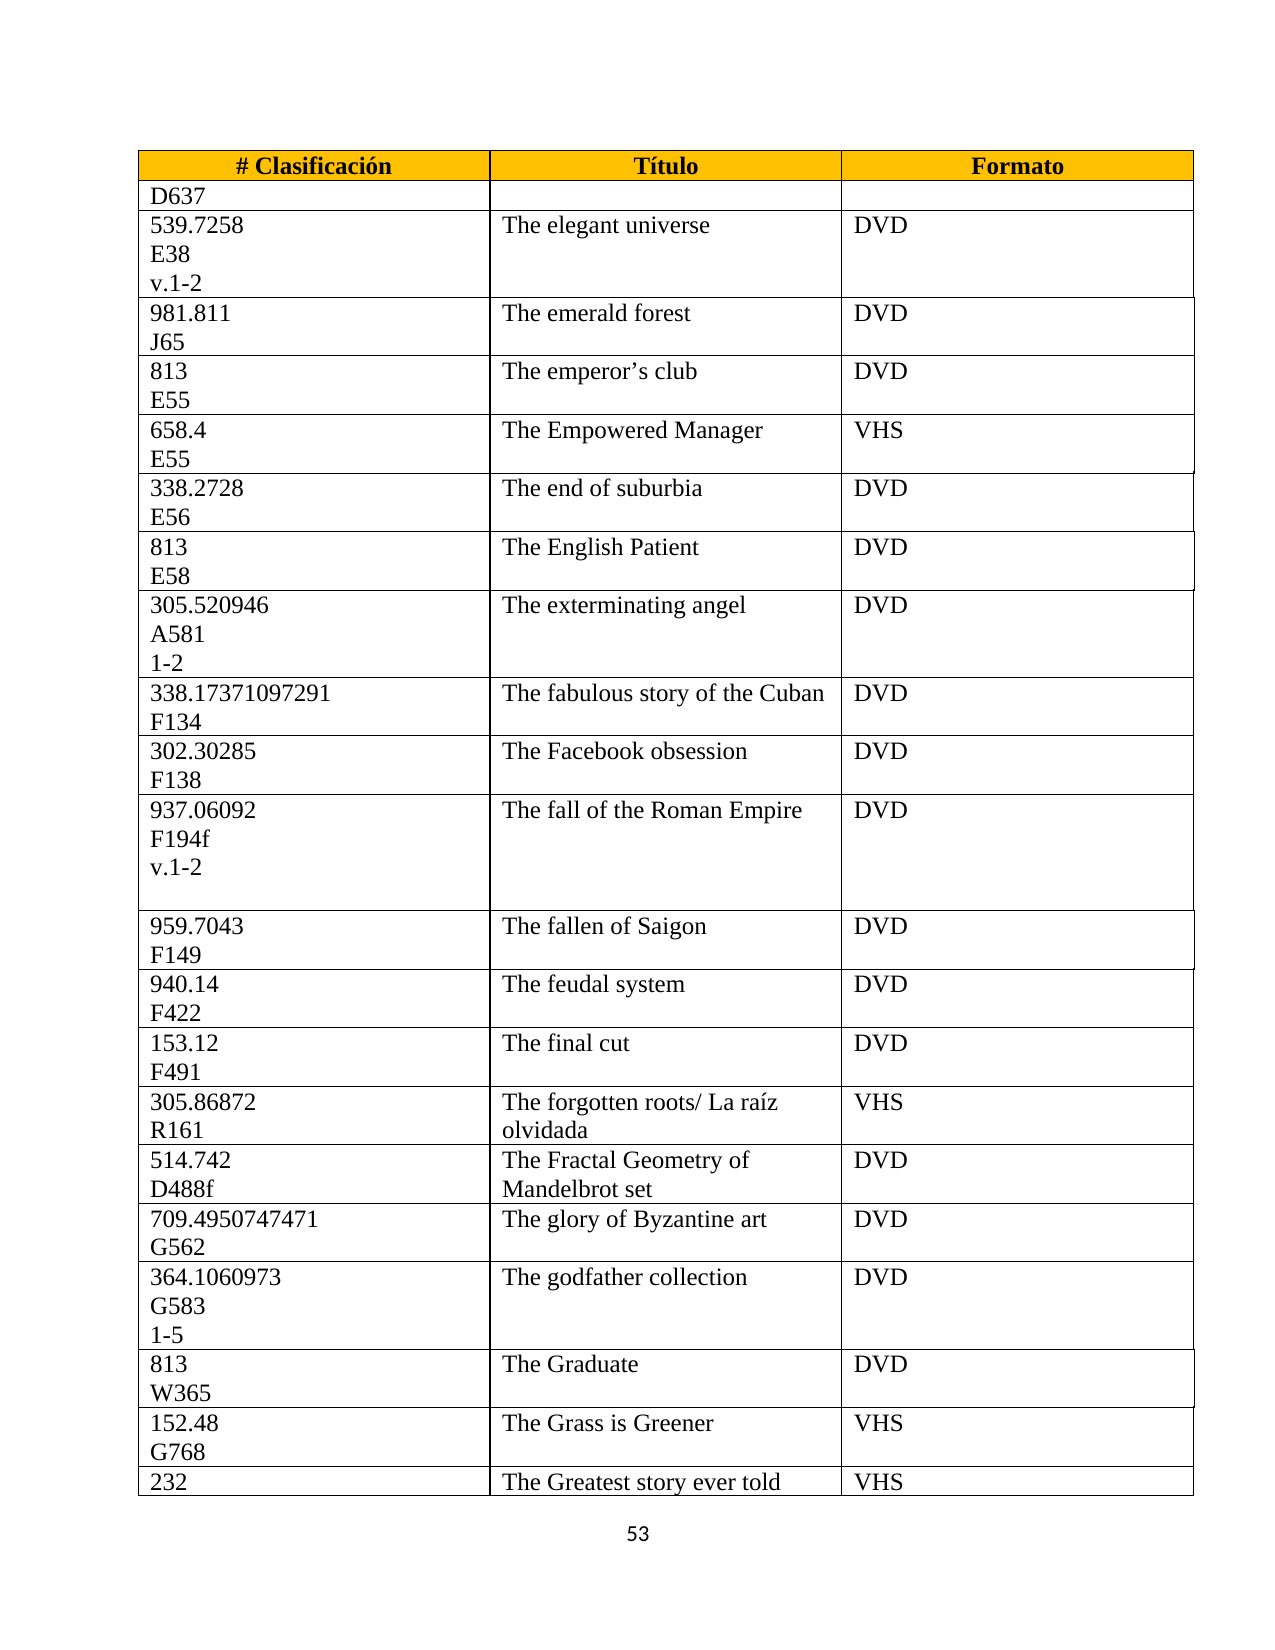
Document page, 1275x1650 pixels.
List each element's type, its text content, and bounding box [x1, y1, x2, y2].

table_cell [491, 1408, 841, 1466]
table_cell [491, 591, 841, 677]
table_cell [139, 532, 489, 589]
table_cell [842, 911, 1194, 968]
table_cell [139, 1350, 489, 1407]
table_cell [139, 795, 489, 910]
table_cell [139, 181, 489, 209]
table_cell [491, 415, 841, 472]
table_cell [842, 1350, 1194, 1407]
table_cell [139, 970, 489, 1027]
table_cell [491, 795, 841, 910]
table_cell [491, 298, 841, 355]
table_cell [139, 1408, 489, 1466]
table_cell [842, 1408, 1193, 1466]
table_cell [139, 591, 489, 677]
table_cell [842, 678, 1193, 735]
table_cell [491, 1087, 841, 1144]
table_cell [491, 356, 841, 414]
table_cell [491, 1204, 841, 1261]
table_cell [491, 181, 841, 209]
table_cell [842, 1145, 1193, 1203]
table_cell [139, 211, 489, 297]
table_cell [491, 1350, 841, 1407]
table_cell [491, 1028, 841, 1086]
table_header # Clasificación [139, 151, 489, 180]
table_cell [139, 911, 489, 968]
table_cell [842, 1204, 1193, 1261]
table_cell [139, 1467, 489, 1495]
table_header Formato [842, 151, 1193, 180]
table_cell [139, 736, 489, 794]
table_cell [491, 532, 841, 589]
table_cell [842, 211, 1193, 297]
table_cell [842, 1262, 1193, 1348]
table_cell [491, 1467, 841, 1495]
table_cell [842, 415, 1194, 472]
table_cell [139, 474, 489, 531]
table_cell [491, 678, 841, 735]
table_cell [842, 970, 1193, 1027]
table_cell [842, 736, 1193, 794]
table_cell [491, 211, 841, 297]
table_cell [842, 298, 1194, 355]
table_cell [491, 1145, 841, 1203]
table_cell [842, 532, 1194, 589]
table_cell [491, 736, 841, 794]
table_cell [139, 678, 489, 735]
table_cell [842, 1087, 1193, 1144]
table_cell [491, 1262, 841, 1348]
table_header Título [491, 151, 841, 180]
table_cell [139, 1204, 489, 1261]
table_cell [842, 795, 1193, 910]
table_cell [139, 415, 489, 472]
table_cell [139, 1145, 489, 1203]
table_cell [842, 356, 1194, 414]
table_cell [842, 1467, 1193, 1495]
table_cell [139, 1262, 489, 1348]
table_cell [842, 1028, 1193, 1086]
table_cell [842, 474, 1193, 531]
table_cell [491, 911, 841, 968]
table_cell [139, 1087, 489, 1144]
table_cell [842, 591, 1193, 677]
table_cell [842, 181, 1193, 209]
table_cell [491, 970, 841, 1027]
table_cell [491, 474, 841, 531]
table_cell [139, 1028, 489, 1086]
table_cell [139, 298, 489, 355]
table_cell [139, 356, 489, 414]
